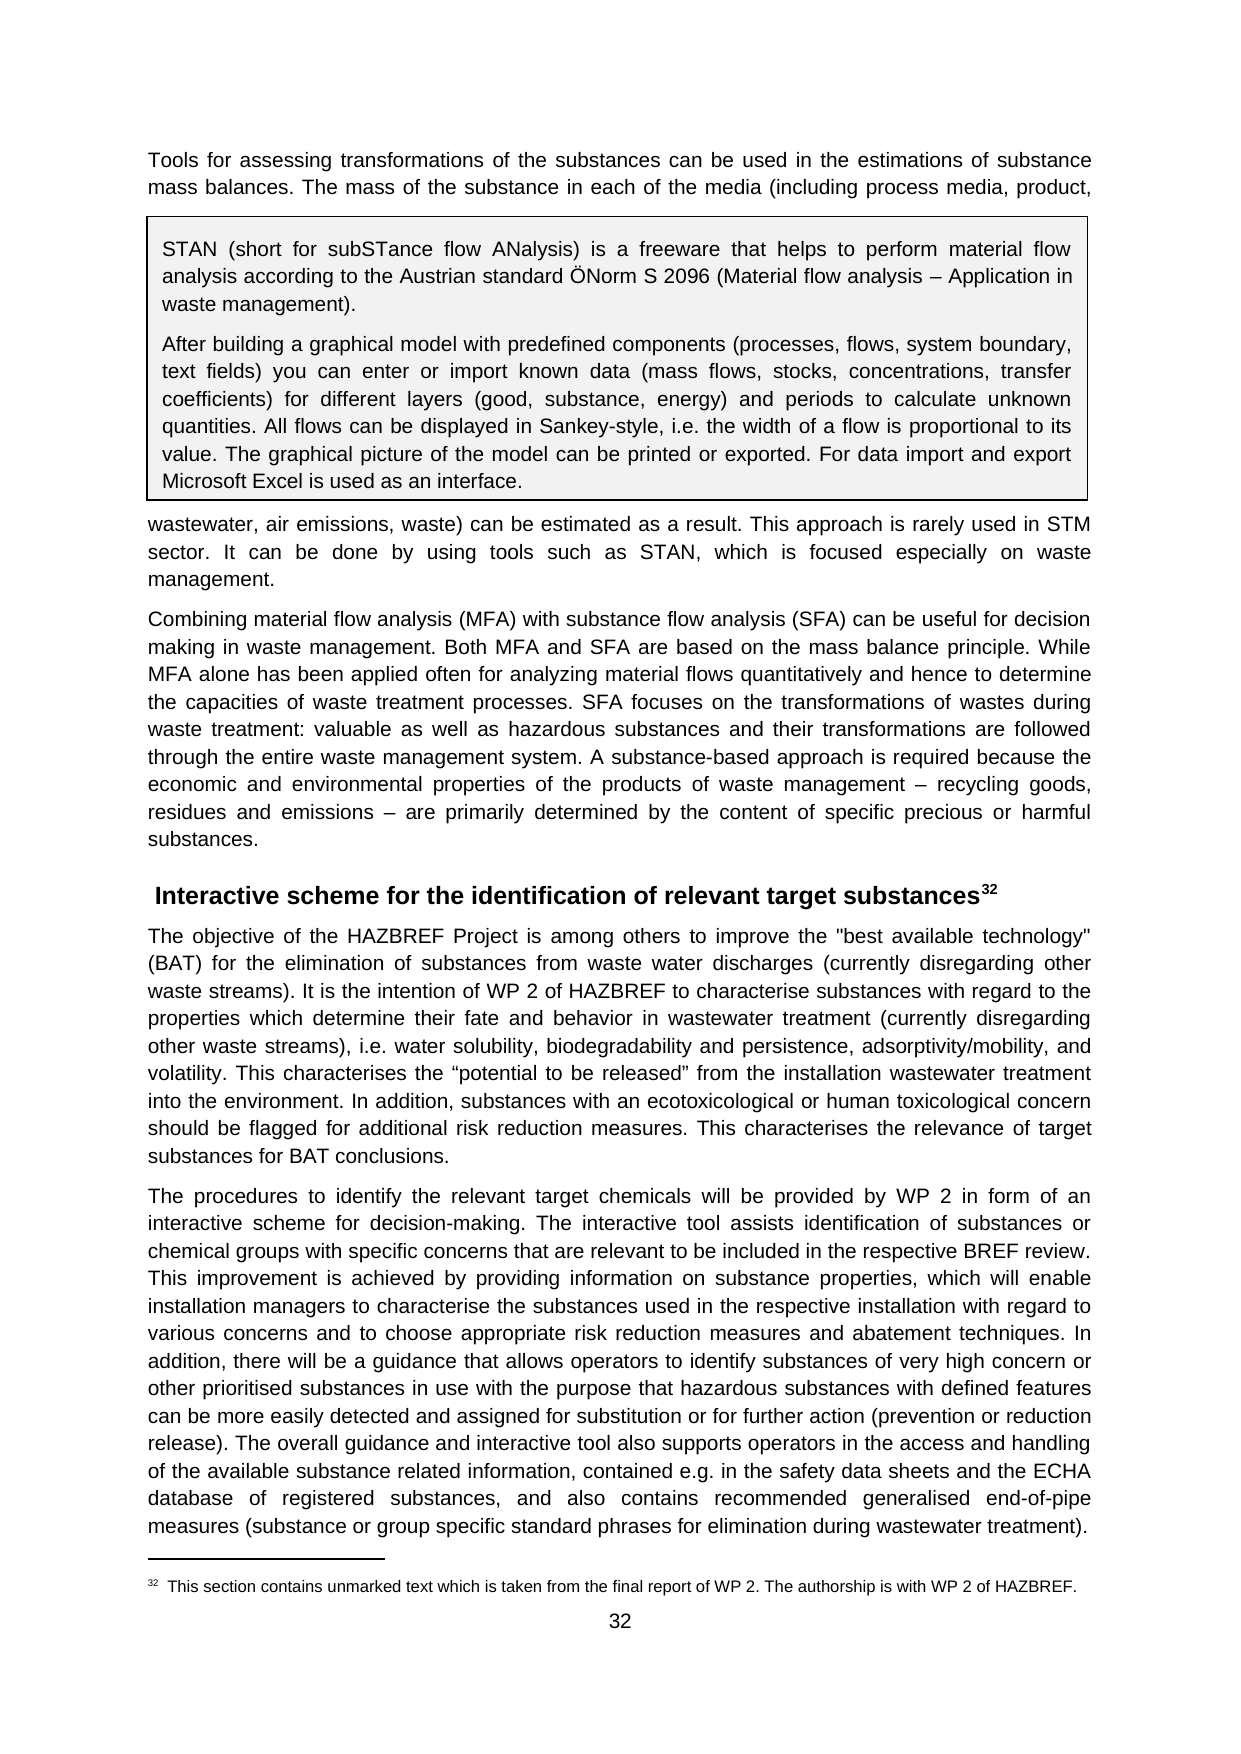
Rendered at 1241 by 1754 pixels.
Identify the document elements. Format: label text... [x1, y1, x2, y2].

text Combining material flow analysis (MFA) with substance flow analysis (SFA) can be useful for decision making in waste management. Both MFA and SFA are based on the mass balance principle. While MFA alone has been applied often for analyzing material flows quantitatively and hence to determine the capacities of waste treatment processes. SFA focuses on the transformations of wastes during waste treatment: valuable as well as hazardous substances and their transformations are followed through the entire waste management system. A substance-based approach is required because the economic and environmental properties of the products of waste management – recycling goods, residues and emissions – are primarily determined by the content of specific precious or harmful substances. [148, 607, 1093, 851]
text Tools for assessing transformations of the substances can be used in the estimations of substance mass balances. The mass of the substance in each of the media (including process media, product, wastewater, air emissions, waste) can be estimated as a result. This approach is rarely used in STM sector. It can be done by using tools such as STAN, which is focused especially on waste management. [148, 148, 1093, 591]
text The procedures to identify the relevant target chemicals will be provided by WP 2 in form of an interactive scheme for decision-making. The interactive tool assists identification of substances or chemical groups with specific concerns that are relevant to be included in the respective BREF review. This improvement is achieved by providing information on substance properties, which will enable installation managers to characterise the substances used in the respective installation with regard to various concerns and to choose appropriate risk reduction measures and abatement techniques. In addition, there will be a guidance that allows operators to identify substances of very high concern or other prioritised substances in use with the purpose that hazardous substances with defined features can be more easily detected and assigned for substitution or for further action (prevention or reduction release). The overall guidance and interactive tool also supports operators in the access and handling of the available substance related information, contained e.g. in the safety data sheets and the ECHA database of registered substances, and also contains recommended generalised end-of-pipe measures (substance or group specific standard phrases for elimination during wastewater treatment). [148, 1183, 1093, 1537]
subtitle Interactive scheme for the identification of relevant target substances [148, 880, 1093, 911]
text The objective of the HAZBREF Project is among others to improve the "best available technology" (BAT) for the elimination of substances from waste water discharges (currently disregarding other waste streams). It is the intention of WP 2 of HAZBREF to characterise substances with regard to the properties which determine their fate and behavior in wastewater treatment (currently disregarding other waste streams), i.e. water solubility, biodegradability and persistence, adsorptivity/mobility, and volatility. This characterises the “potential to be released” from the installation wastewater treatment into the environment. In addition, substances with an ecotoxicological or human toxicological concern should be flagged for additional risk reduction measures. This characterises the relevance of target substances for BAT conclusions. [148, 923, 1093, 1167]
